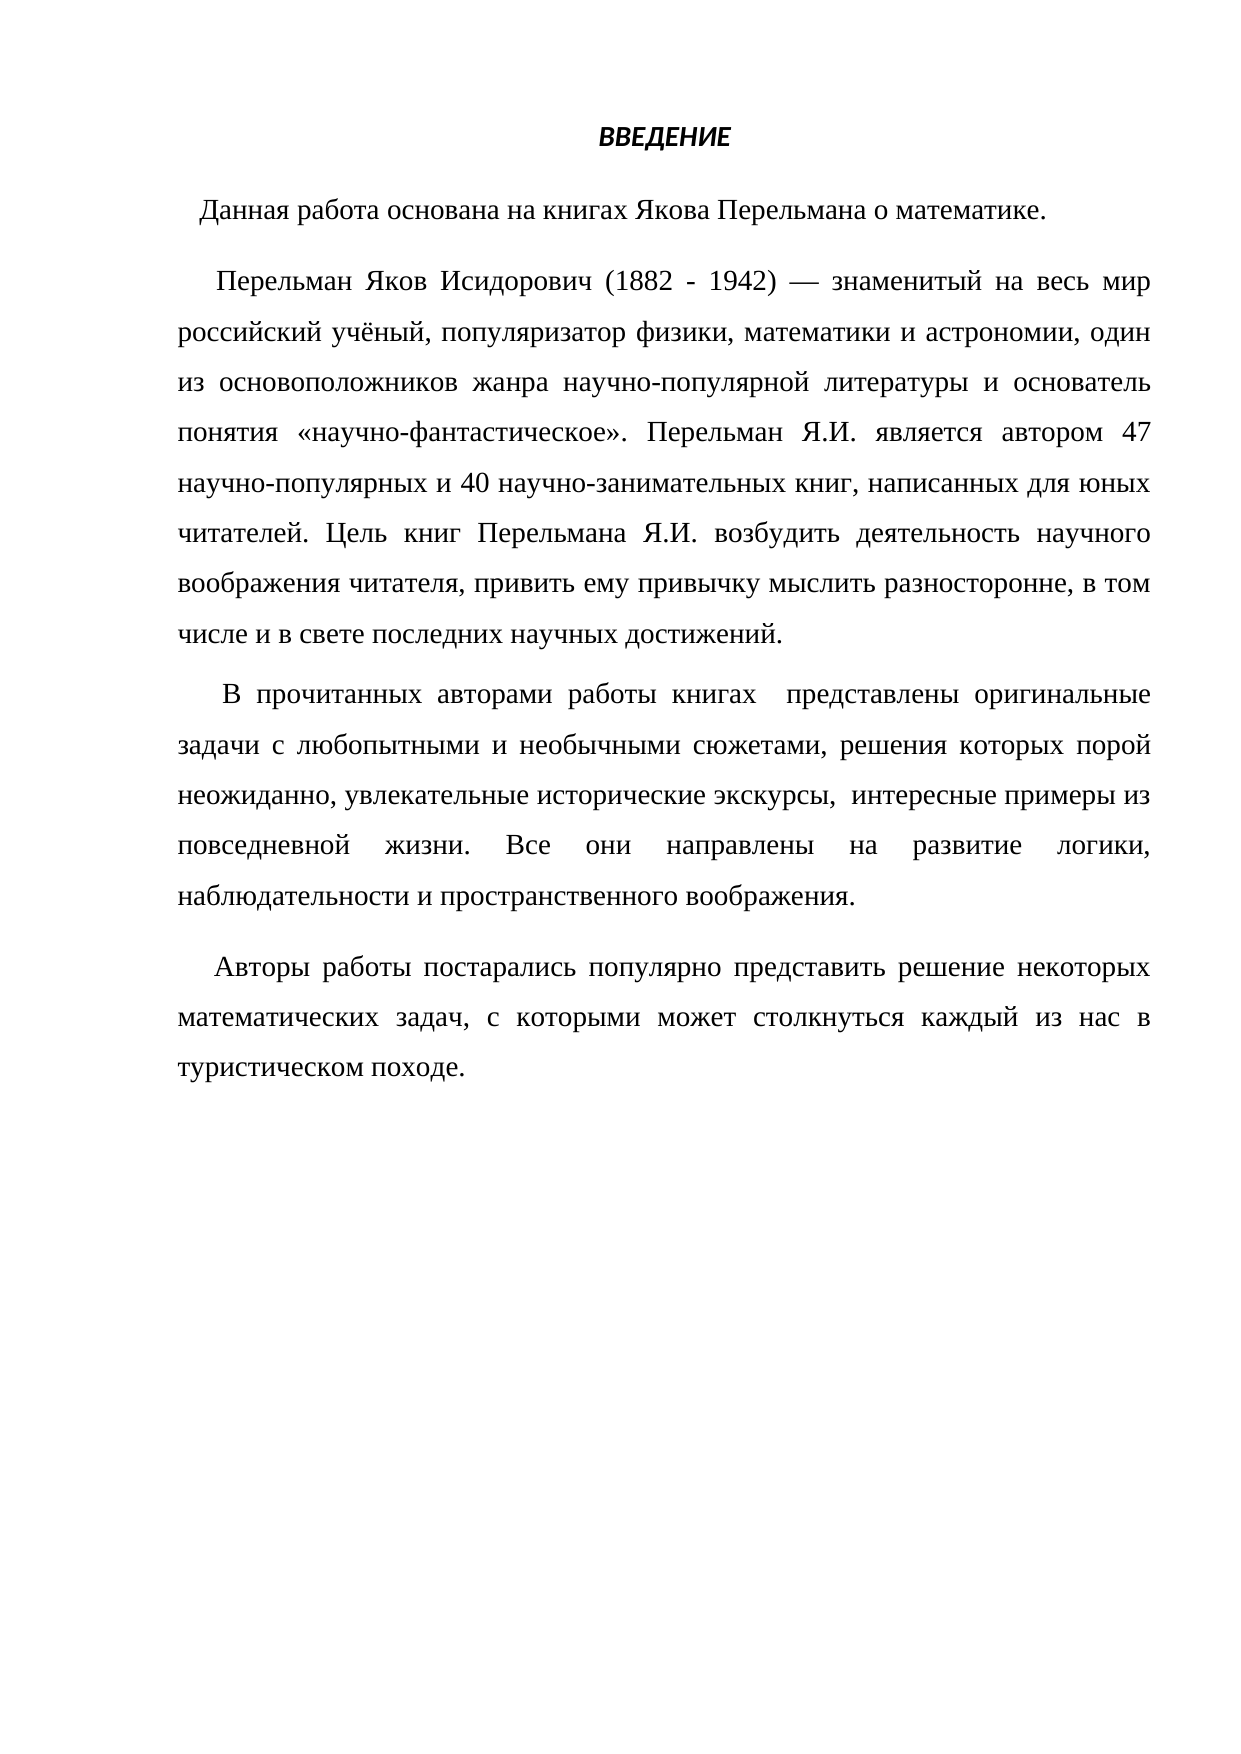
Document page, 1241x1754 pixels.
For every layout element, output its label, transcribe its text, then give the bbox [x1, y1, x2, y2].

text Данная работа основана на книгах Якова Перельмана о математике. [177, 192, 1152, 226]
text В прочитанных авторами работы книгах представлены оригинальные задачи с любопытными и необычными сюжетами, решения которых порой неожиданно, увлекательные исторические экскурсы, интересные примеры из повседневной жизни. Все они направлены на развитие логики, наблюдательности и пространственного воображения. [177, 676, 1152, 911]
text ВВЕДЕНИЕ [177, 118, 1152, 154]
text Авторы работы постарались популярно представить решение некоторых математических задач, с которыми может столкнуться каждый из нас в туристическом походе. [177, 949, 1152, 1083]
text Перельман Яков Исидорович (1882 - 1942) — знаменитый на весь мир российский учёный, популяризатор физики, математики и астрономии, один из основоположников жанра научно-популярной литературы и основатель понятия «научно-фантастическое». Перельман Я.И. является автором 47 научно-популярных и 40 научно-занимательных книг, написанных для юных читателей. Цель книг Перельмана Я.И. возбудить деятельность научного воображения читателя, привить ему привычку мыслить разносторонне, в том числе и в свете последних научных достижений. [177, 263, 1152, 649]
